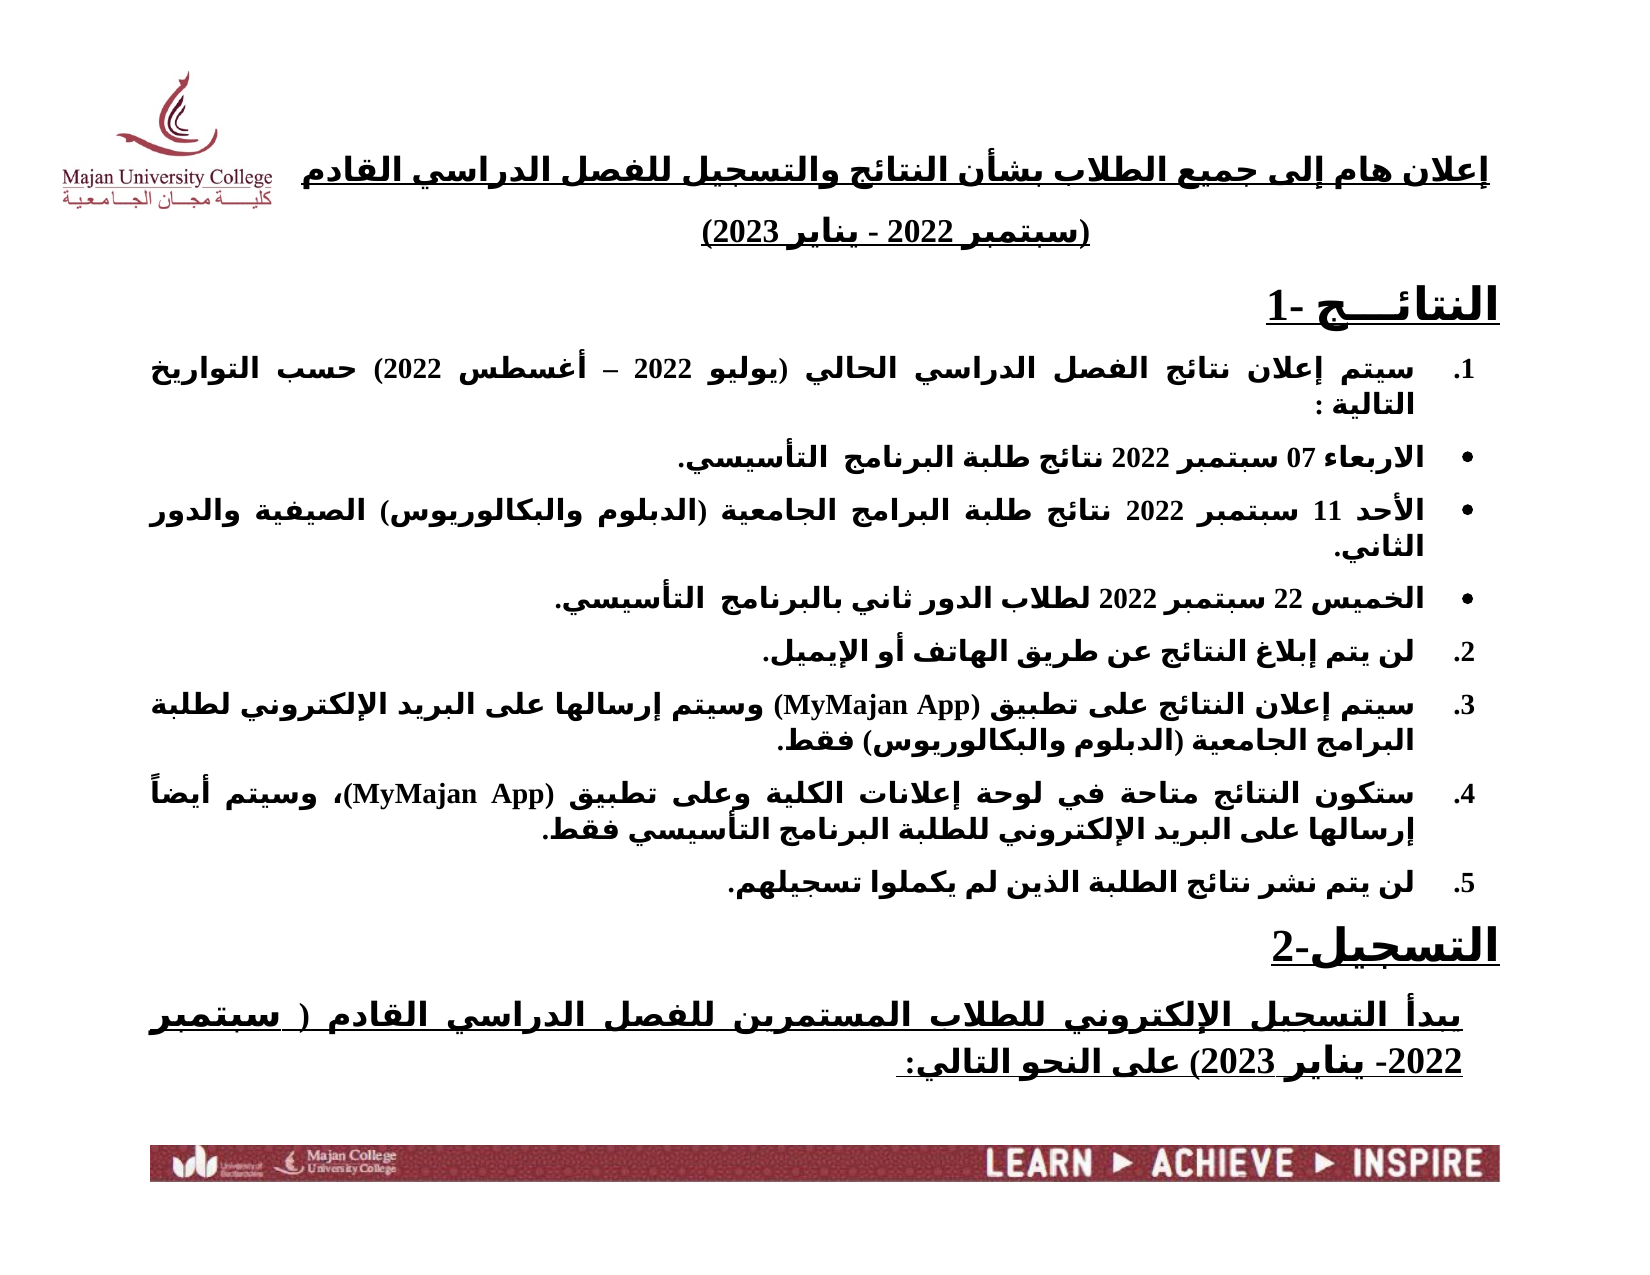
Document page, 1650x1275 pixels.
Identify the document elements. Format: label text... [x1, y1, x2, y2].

list لن يتم إبلاغ النتائج عن طريق الهاتف أو الإيميل. [150, 634, 1453, 668]
list الاربعاء 07 سبتمبر 2022 نتائج طلبة البرنامج التأسيسي. [150, 440, 1462, 473]
list سيتم إعلان نتائج الفصل الدراسي الحالي (يوليو 2022 – أغسطس 2022) حسب التواريخ التالية : [150, 351, 1453, 420]
picture [150, 1145, 1500, 1182]
list الأحد 11 سبتمبر 2022 نتائج طلبة البرامج الجامعية (الدبلوم والبكالوريوس) الصيفية والدور الثاني. [150, 493, 1462, 562]
list سيتم إعلان النتائج على تطبيق (MyMajan App) وسيتم إرسالها على البريد الإلكتروني لطلبة البرامج الجامعية (الدبلوم والبكالوريوس) فقط. [150, 687, 1453, 757]
text يبدأ التسجيل الإلكتروني للطلاب المستمرين للفصل الدراسي القادم ( سبتمبر 2022- يناير 2023) على النحو التالي: [150, 1030, 1462, 1081]
text يبدأ التسجيل الإلكتروني للطلاب المستمرين للفصل الدراسي القادم ( سبتمبر 2022- يناير 2023) على النحو التالي: [150, 992, 1462, 1029]
list الخميس 22 سبتمبر 2022 لطلاب الدور ثاني بالبرنامج التأسيسي. [150, 582, 1462, 615]
list ستكون النتائج متاحة في لوحة إعلانات الكلية وعلى تطبيق (MyMajan App)، وسيتم أيضاً إرسالها على البريد الإلكتروني للطلبة البرنامج التأسيسي فقط. [150, 776, 1453, 846]
text التسجيل-2 [150, 918, 1500, 971]
list لن يتم نشر نتائج الطلبة الذين لم يكملوا تسجيلهم. [150, 865, 1453, 899]
text إعلان هام إلى جميع الطلاب بشأن النتائج والتسجيل للفصل الدراسي القادم (سبتمبر 2022 - يناير 2023) [150, 150, 1500, 256]
picture [62, 71, 272, 209]
text النتائـــج -1 [150, 277, 1500, 330]
